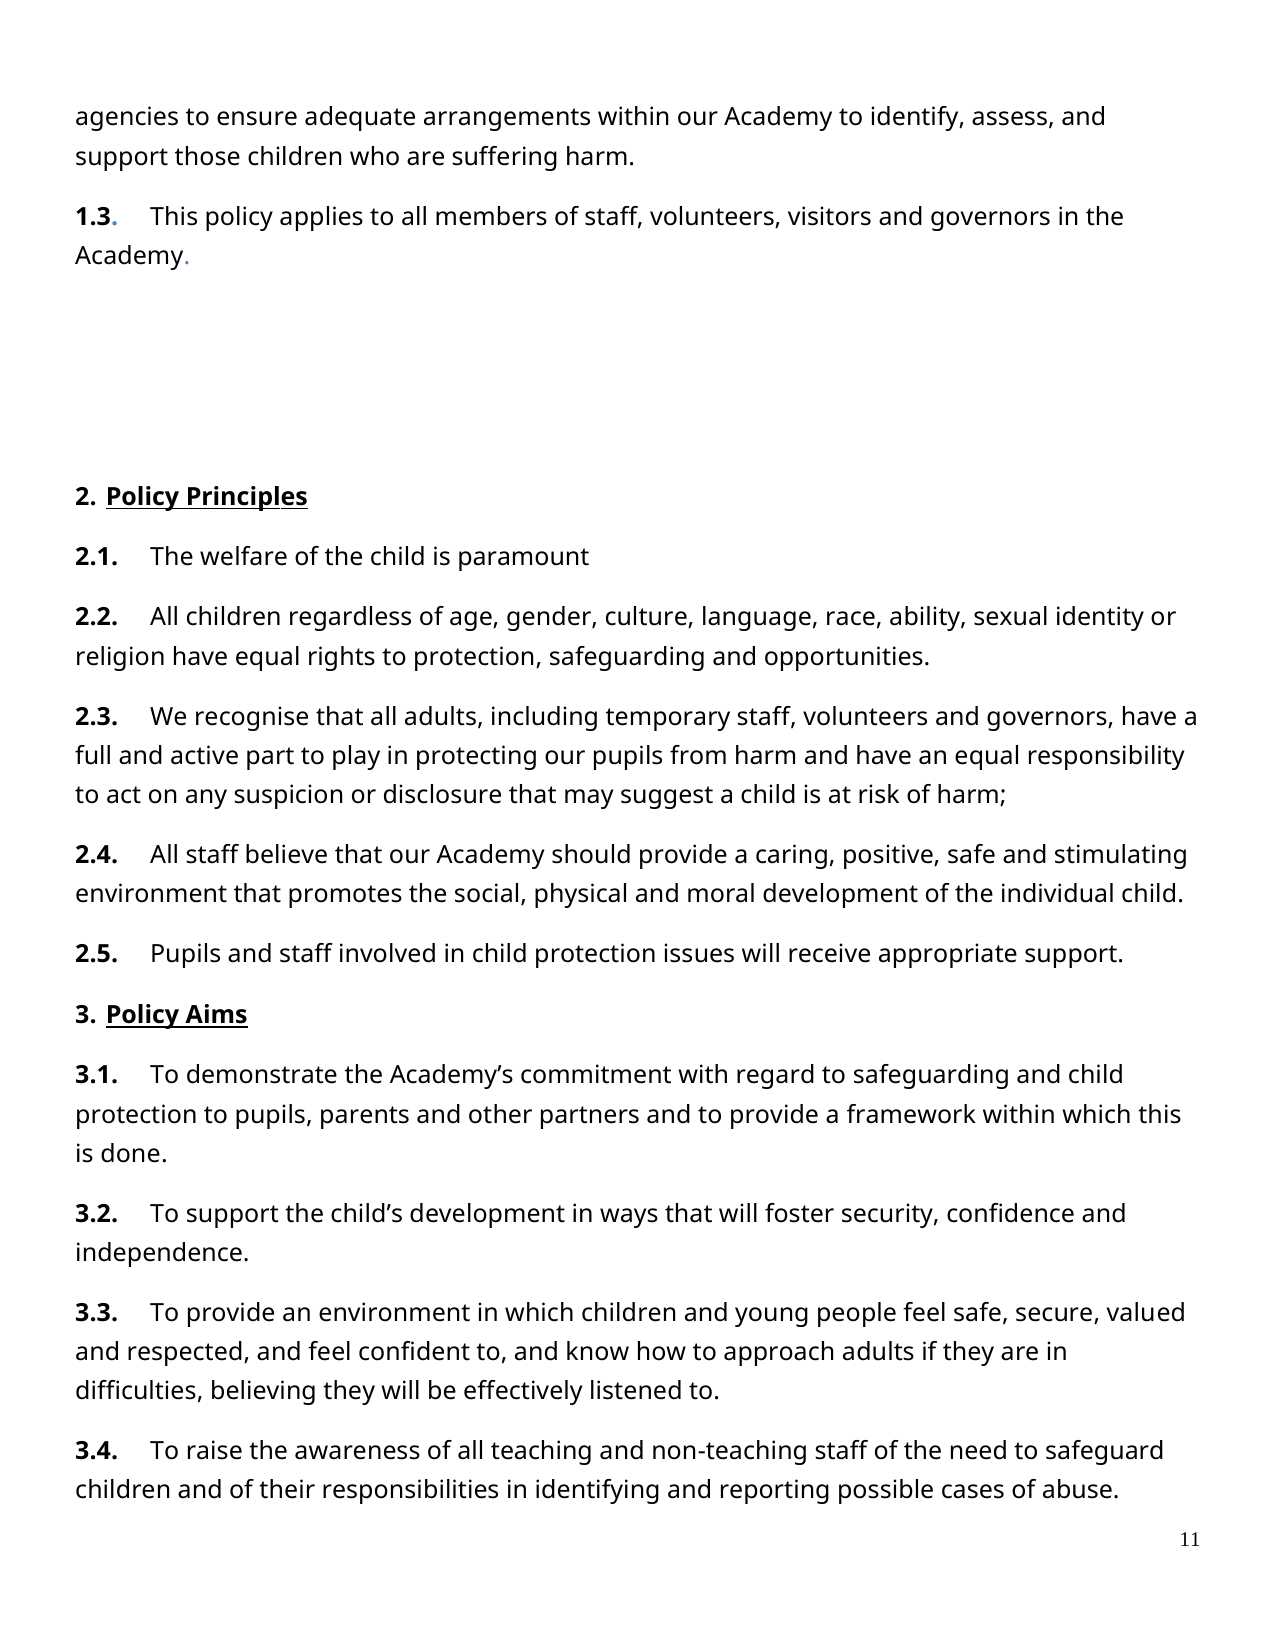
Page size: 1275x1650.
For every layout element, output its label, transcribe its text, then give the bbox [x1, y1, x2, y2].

text 2.3. We recognise that all adults, including temporary staff, volunteers and governors, have a full and active part to play in protecting our pupils from harm and have an equal responsibility to act on any suspicion or disclosure that may suggest a child is at risk of harm; [75, 698, 1200, 811]
text 2. Policy Principles [75, 477, 1200, 513]
text 1.3. This policy applies to all members of staff, volunteers, visitors and governors in the Academy. [75, 198, 1200, 271]
text 3.4. To raise the awareness of all teaching and non-teaching staff of the need to safeguard children and of their responsibilities in identifying and reporting possible cases of abuse. [75, 1433, 1200, 1506]
text 2.5. Pupils and staff involved in child protection issues will receive appropriate support. [75, 936, 1200, 970]
text 2.2. All children regardless of age, gender, culture, language, race, ability, sexual identity or religion have equal rights to protection, safeguarding and opportunities. [75, 599, 1200, 672]
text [75, 99, 1200, 172]
text 3.3. To provide an environment in which children and young people feel safe, secure, valued and respected, and feel confident to, and know how to approach adults if they are in difficulties, believing they will be effectively listened to. [75, 1295, 1200, 1407]
text 3.2. To support the child’s development in ways that will foster security, confidence and independence. [75, 1196, 1200, 1269]
text 2.1. The welfare of the child is paramount [75, 539, 1200, 573]
text 3.1. To demonstrate the Academy’s commitment with regard to safeguarding and child protection to pupils, parents and other partners and to provide a framework within which this is done. [75, 1057, 1200, 1169]
text 3. Policy Aims [75, 996, 1200, 1031]
text 2.4. All staff believe that our Academy should provide a caring, positive, safe and stimulating environment that promotes the social, physical and moral development of the individual child. [75, 836, 1200, 910]
